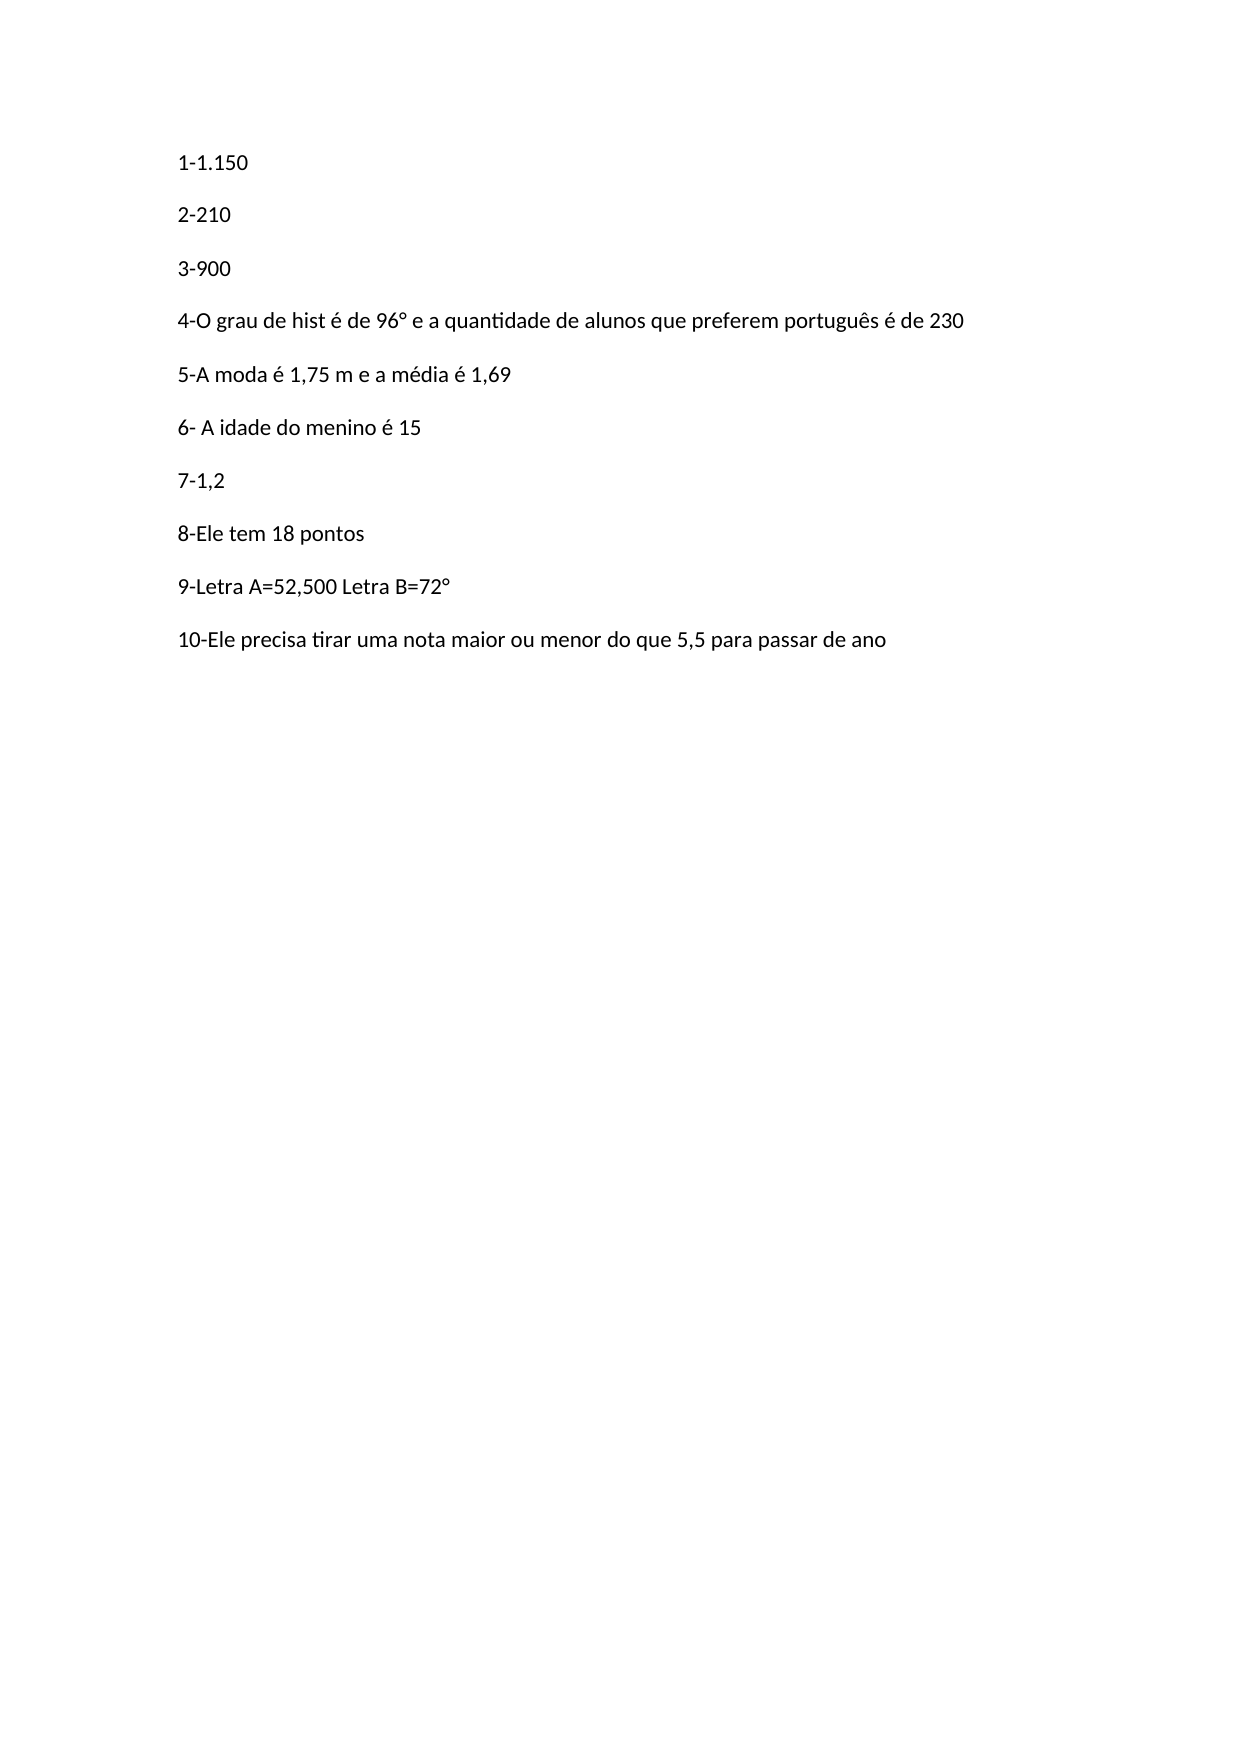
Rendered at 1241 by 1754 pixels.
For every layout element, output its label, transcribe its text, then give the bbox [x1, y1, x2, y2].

text 2-210 [177, 201, 1063, 229]
text 5-A moda é 1,75 m e a média é 1,69 [177, 360, 1063, 388]
text 8-Ele tem 18 pontos [177, 519, 1063, 547]
text 6- A idade do menino é 15 [177, 413, 1063, 441]
text 10-Ele precisa tirar uma nota maior ou menor do que 5,5 para passar de ano [177, 625, 1063, 653]
text 9-Letra A=52,500 Letra B=72° [177, 572, 1063, 600]
text 3-900 [177, 254, 1063, 282]
text 4-O grau de hist é de 96° e a quantidade de alunos que preferem português é de 230 [177, 307, 1063, 335]
text 7-1,2 [177, 466, 1063, 494]
text 1-1.150 [177, 148, 1063, 176]
